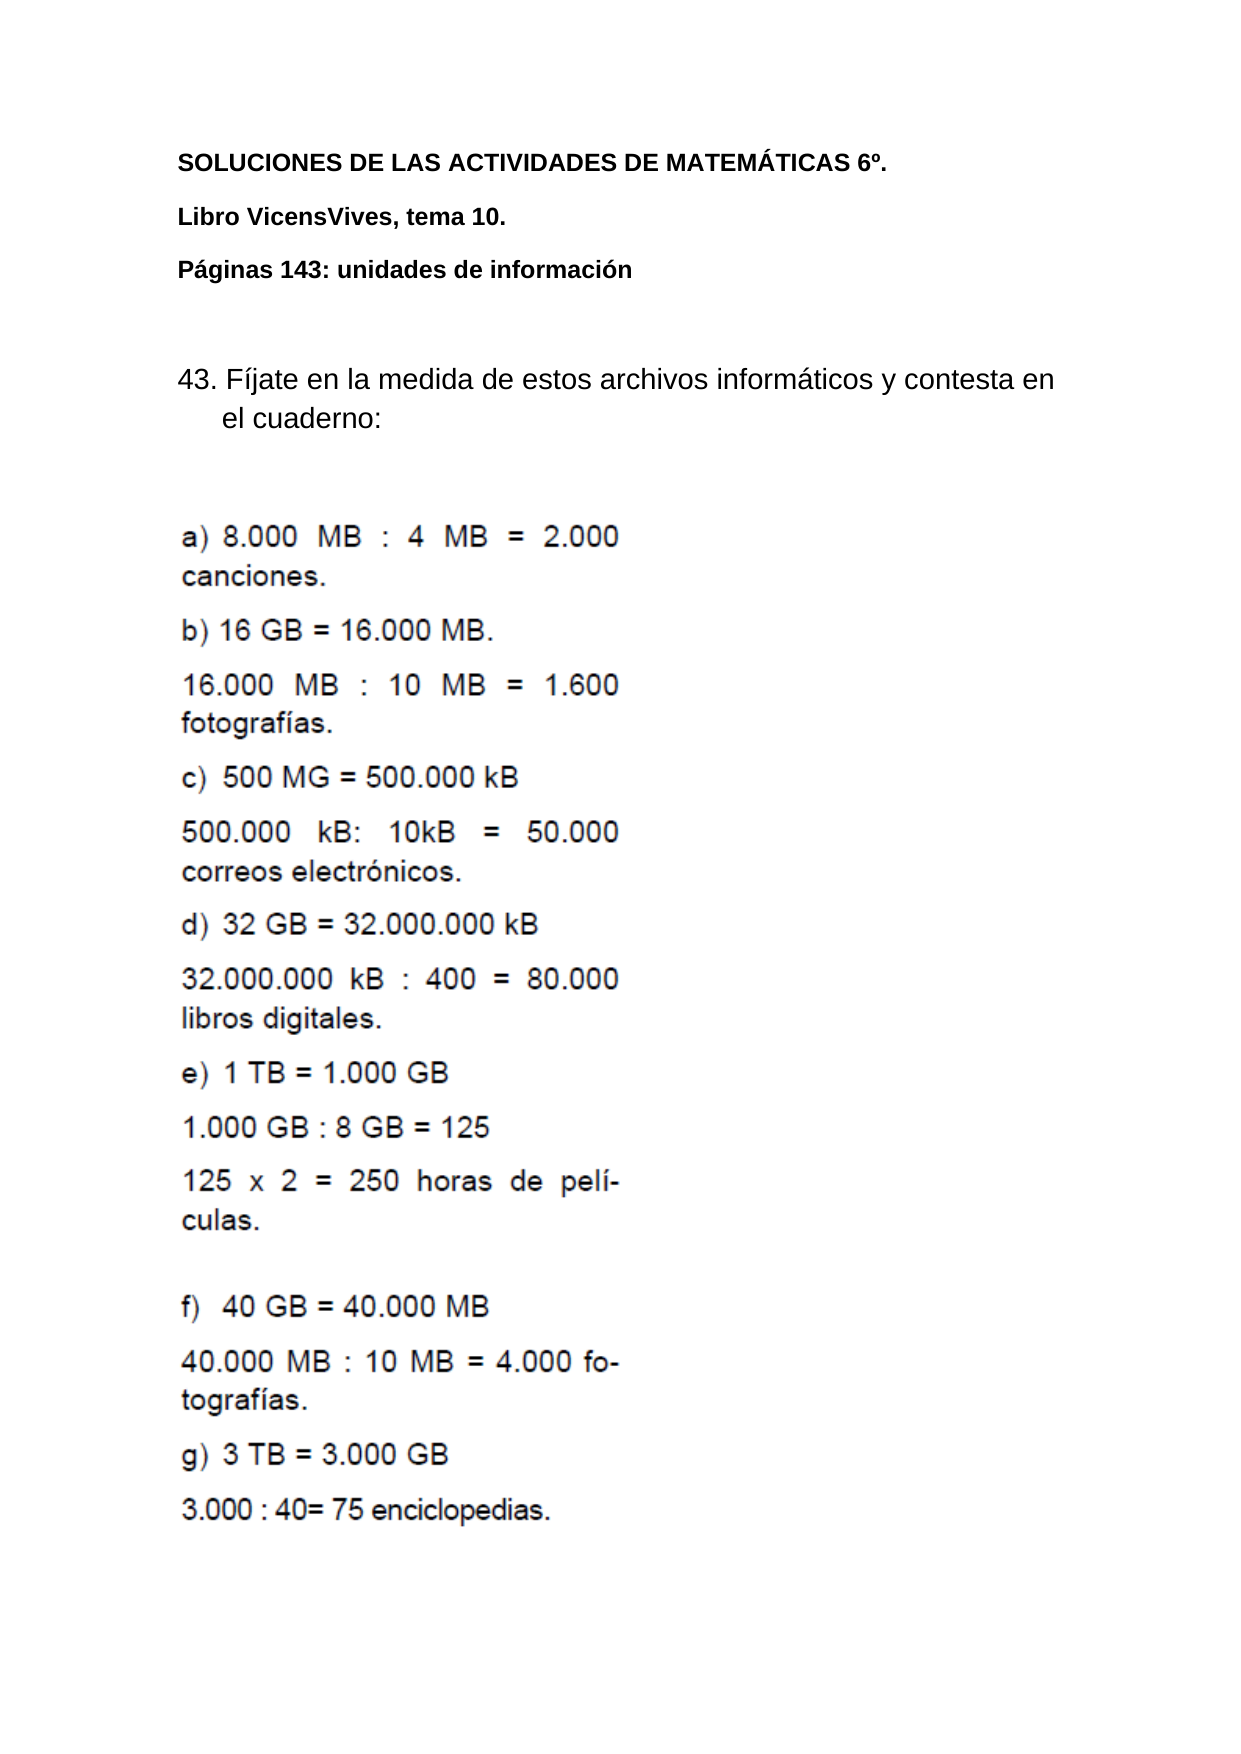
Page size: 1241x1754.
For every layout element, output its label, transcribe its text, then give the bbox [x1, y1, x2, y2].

text Libro VicensVives, tema 10. [177, 201, 1063, 230]
text SOLUCIONES DE LAS ACTIVIDADES DE MATEMÁTICAS 6º. [177, 148, 1063, 176]
picture [177, 1271, 640, 1536]
picture [177, 519, 673, 1246]
text Páginas 143: unidades de información [177, 255, 1063, 284]
text 43. Fíjate en la medida de estos archivos informáticos y contesta en el cuaderno: [177, 362, 1063, 434]
